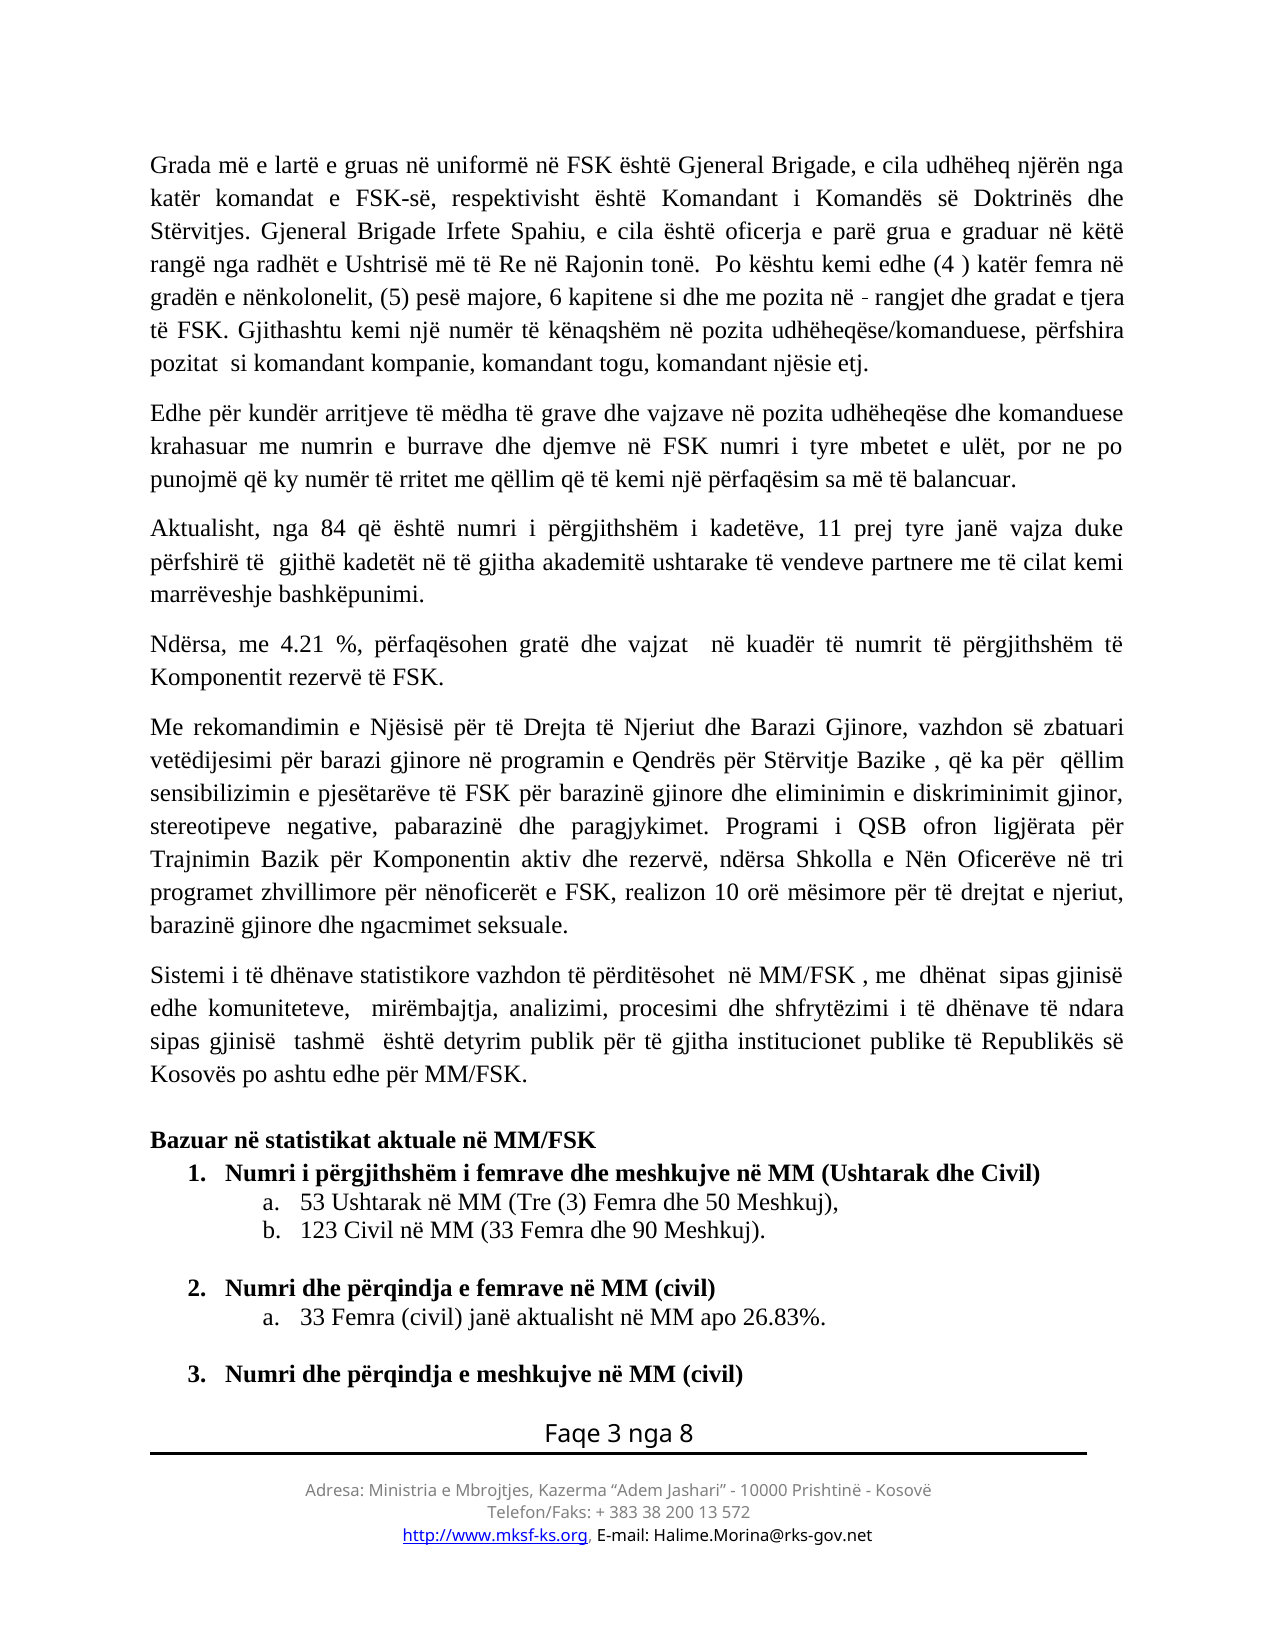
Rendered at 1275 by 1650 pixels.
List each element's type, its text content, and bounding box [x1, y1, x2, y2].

text Edhe për kundër arritjeve të mëdha të grave dhe vajzave në pozita udhëheqëse dhe komanduese krahasuar me numrin e burrave dhe djemve në FSK numri i tyre mbetet e ulët, por ne po punojmë që ky numër të rritet me qëllim që të kemi një përfaqësim sa më të balancuar. [150, 398, 1125, 493]
list 53 Ushtarak në MM (Tre (3) Femra dhe 50 Meshkuj), [262, 1187, 1125, 1215]
text Me rekomandimin e Njësisë për të Drejta të Njeriut dhe Barazi Gjinore, vazhdon së zbatuari vetëdijesimi për barazi gjinore në programin e Qendrës për Stërvitje Bazike , që ka për qëllim sensibilizimin e pjesëtarëve të FSK për barazinë gjinore dhe eliminimin e diskriminimit gjinor, stereotipeve negative, pabarazinë dhe paragjykimet. Programi i QSB ofron ligjërata për Trajnimin Bazik për Komponentin aktiv dhe rezervë, ndërsa Shkolla e Nën Oficerëve në tri programet zhvillimore për nënoficerët e FSK, realizon 10 orë mësimore për të drejtat e njeriut, barazinë gjinore dhe ngacmimet seksuale. [150, 712, 1125, 939]
text Grada më e lartë e gruas në uniformë në FSK është Gjeneral Brigade, e cila udhëheq njërën nga katër komandat e FSK-së, respektivisht është Komandant i Komandës së Doktrinës dhe Stërvitjes. Gjeneral Brigade Irfete Spahiu, e cila është oficerja e parë grua e graduar në këtë rangë nga radhët e Ushtrisë më të Re në Rajonin tonë. Po kështu kemi edhe (4 ) katër femra në gradën e nënkolonelit, (5) pesë majore, 6 kapitene si dhe me pozita në rangjet dhe gradat e tjera të FSK. Gjithashtu kemi një numër të kënaqshëm në pozita udhëheqëse/komanduese, përfshira pozitat si komandant kompanie, komandant togu, komandant njësie etj. [150, 150, 1125, 377]
list 123 Civil në MM (33 Femra dhe 90 Meshkuj). [262, 1215, 1125, 1244]
list 33 Femra (civil) janë aktualisht në MM apo 26.83%. [262, 1302, 1125, 1330]
list Numri dhe përqindja e meshkujve në MM (civil) [187, 1359, 1125, 1388]
text Aktualisht, nga 84 që është numri i përgjithshëm i kadetëve, 11 prej tyre janë vajza duke përfshirë të gjithë kadetët në të gjitha akademitë ushtarake të vendeve partnere me të cilat kemi marrëveshje bashkëpunimi. [150, 513, 1125, 608]
text Ndërsa, me 4.21 %, përfaqësohen gratë dhe vajzat në kuadër të numrit të përgjithshëm të Komponentit rezervë të FSK. [150, 629, 1125, 691]
list Numri dhe përqindja e femrave në MM (civil) [187, 1273, 1125, 1302]
text Bazuar në statistikat aktuale në MM/FSK [150, 1125, 1125, 1154]
text Sistemi i të dhënave statistikore vazhdon të përditësohet në MM/FSK , me dhënat sipas gjinisë edhe komuniteteve, mirëmbajtja, analizimi, procesimi dhe shfrytëzimi i të dhënave të ndara sipas gjinisë tashmë është detyrim publik për të gjitha institucionet publike të Republikës së Kosovës po ashtu edhe për MM/FSK. [150, 960, 1125, 1088]
list Numri i përgjithshëm i femrave dhe meshkujve në MM (Ushtarak dhe Civil) [187, 1158, 1125, 1187]
